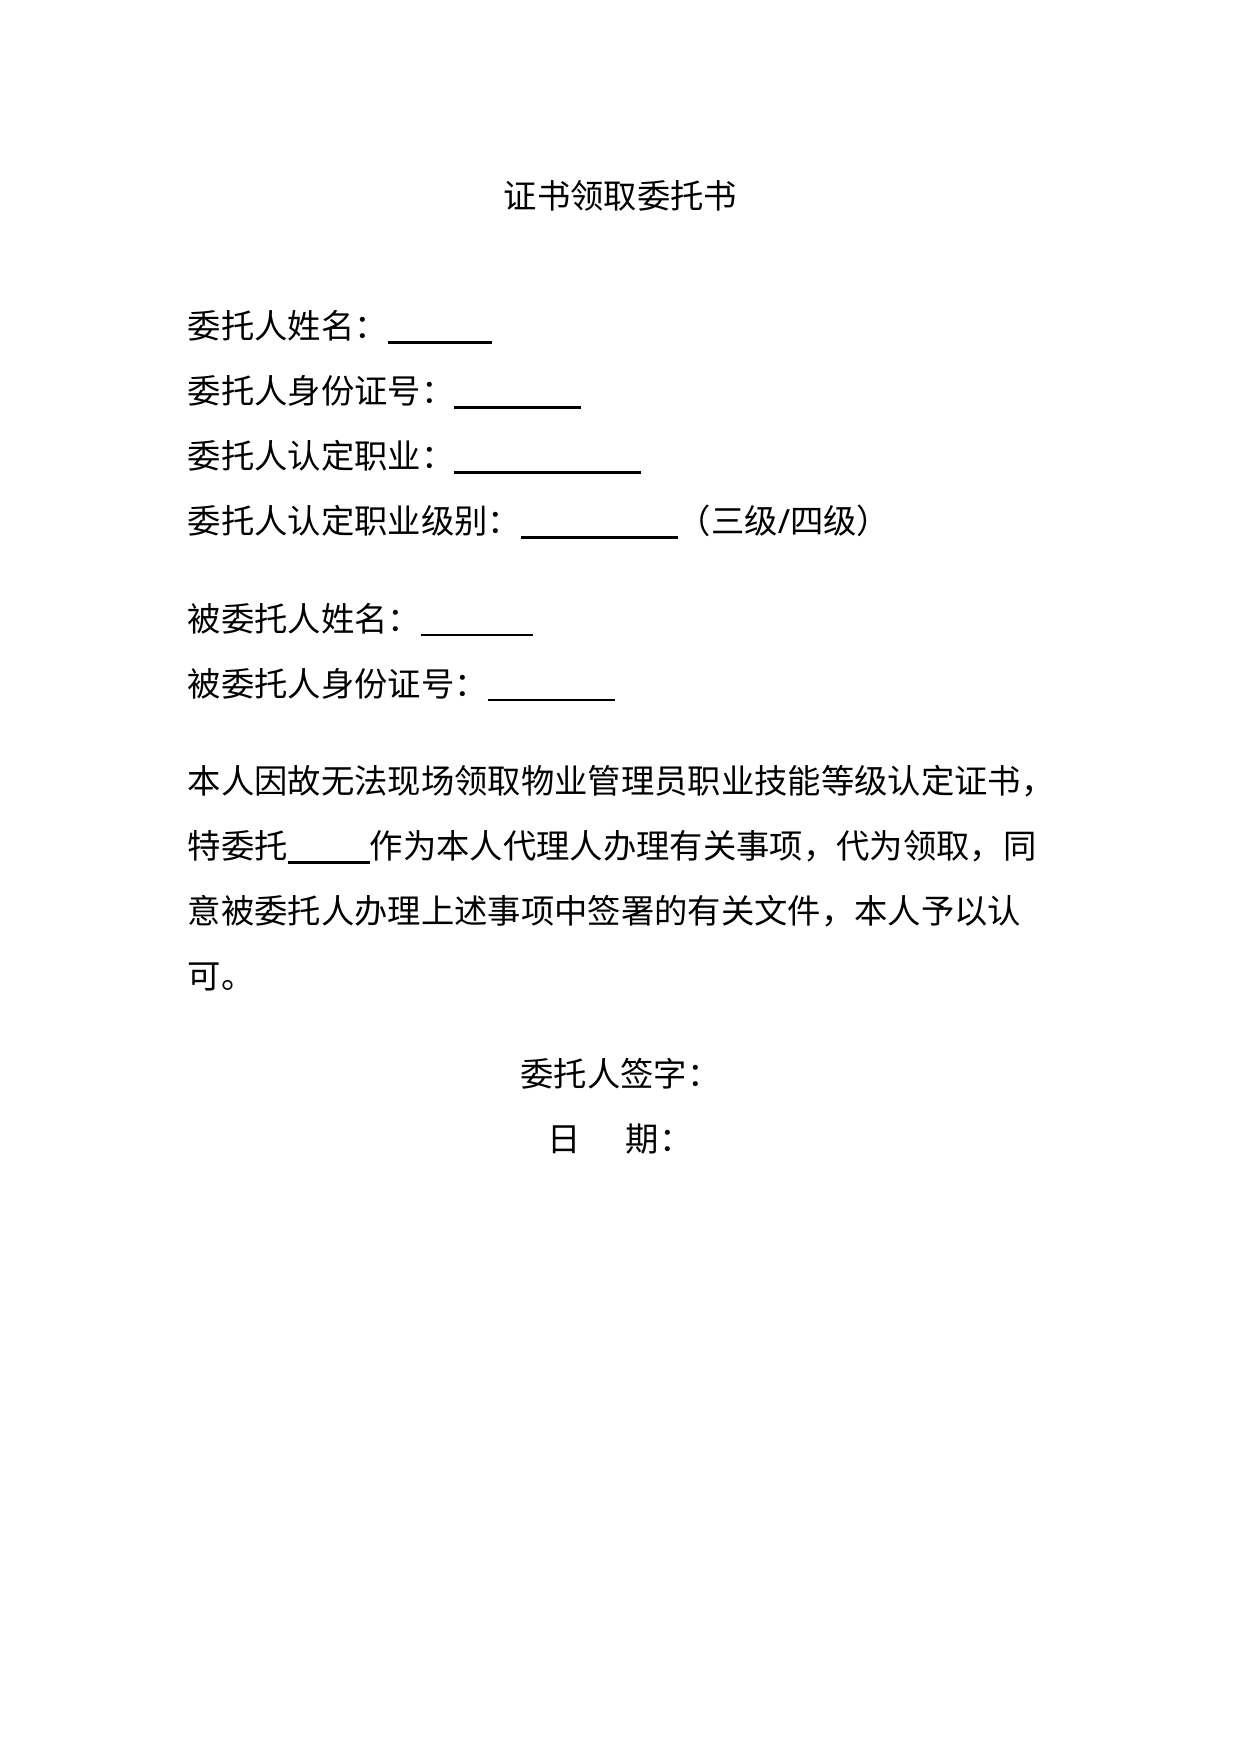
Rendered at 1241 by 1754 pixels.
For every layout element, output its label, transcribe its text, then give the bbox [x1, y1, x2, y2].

text 被委托人姓名： [187, 584, 1053, 649]
text 委托人签字： [187, 1039, 1053, 1104]
text 委托人身份证号： [187, 357, 1053, 422]
text 委托人认定职业级别： （三级/四级） [187, 487, 1053, 552]
text 委托人姓名： [187, 292, 1053, 357]
text 日 期： [187, 1104, 1053, 1169]
text 证书领取委托书 [187, 162, 1053, 227]
text 委托人认定职业： [187, 422, 1053, 487]
text 被委托人身份证号： [187, 649, 1053, 714]
text 本人因故无法现场领取物业管理员职业技能等级认定证书，特委托 作为本人代理人办理有关事项，代为领取，同意被委托人办理上述事项中签署的有关文件，本人予以认可。 [187, 747, 1053, 1007]
